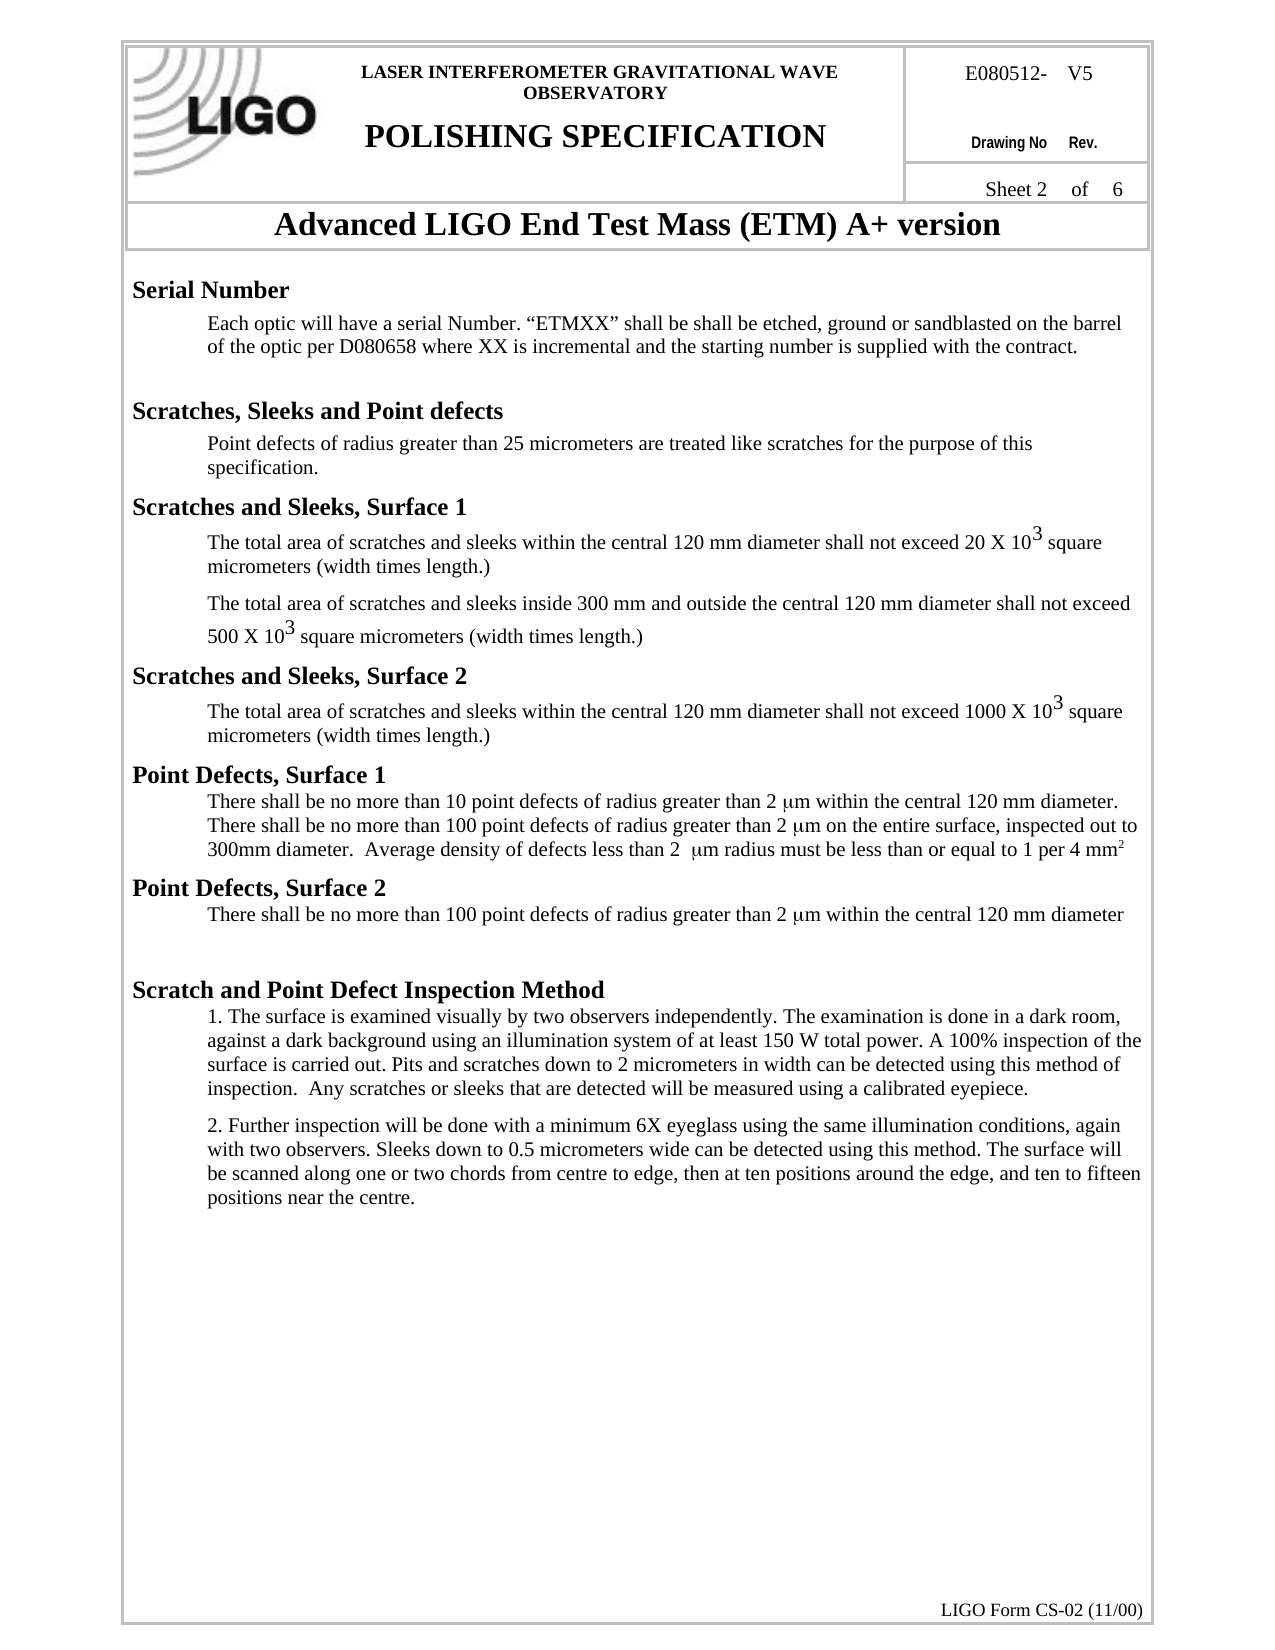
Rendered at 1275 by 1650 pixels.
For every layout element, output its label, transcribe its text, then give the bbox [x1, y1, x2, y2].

text The total area of scratches and sleeks inside 300 mm and outside the central 120 mm diameter shall not exceed 500 X 103 square micrometers (width times length.) [207, 591, 1143, 648]
text Each optic will have a serial Number. “ETMXX” shall be shall be etched, ground or sandblasted on the barrel of the optic per D080658 where XX is incremental and the starting number is supplied with the contract. [207, 310, 1143, 358]
text The total area of scratches and sleeks within the central 120 mm diameter shall not exceed 20 X 103 square micrometers (width times length.) [207, 520, 1143, 578]
text Point defects of radius greater than 25 micrometers are treated like scratches for the purpose of this specification. [207, 431, 1143, 479]
text Point Defects, Surface 2 [132, 873, 1143, 902]
text Scratch and Point Defect Inspection Method [132, 975, 1143, 1004]
text Scratches and Sleeks, Surface 1 [132, 492, 1143, 520]
text There shall be no more than 100 point defects of radius greater than 2 m within the central 120 mm diameter [207, 902, 1143, 926]
text 1. The surface is examined visually by two observers independently. The examination is done in a dark room, against a dark background using an illumination system of at least 150 W total power. A 100% inspection of the surface is carried out. Pits and scratches down to 2 micrometers in width can be detected using this method of inspection. Any scratches or sleeks that are detected will be measured using a calibrated eyepiece. [207, 1004, 1143, 1100]
text There shall be no more than 10 point defects of radius greater than 2 m within the central 120 mm diameter. There shall be no more than 100 point defects of radius greater than 2 m on the entire surface, inspected out to 300mm diameter. Average density of defects less than 2m radius must be less than or equal to 1 per 4 mm2 [207, 788, 1143, 861]
text Serial Number [132, 275, 1143, 304]
text Scratches, Sleeks and Point defects [132, 396, 1143, 425]
text 2. Further inspection will be done with a minimum 6X eyeglass using the same illumination conditions, again with two observers. Sleeks down to 0.5 micrometers wide can be detected using this method. The surface will be scanned along one or two chords from centre to edge, then at ten positions around the edge, and ten to fifteen positions near the centre. [207, 1113, 1143, 1209]
text The total area of scratches and sleeks within the central 120 mm diameter shall not exceed 1000 X 103 square micrometers (width times length.) [207, 689, 1143, 747]
text Point Defects, Surface 1 [132, 760, 1143, 788]
text Scratches and Sleeks, Surface 2 [132, 661, 1143, 689]
picture [133, 48, 322, 177]
